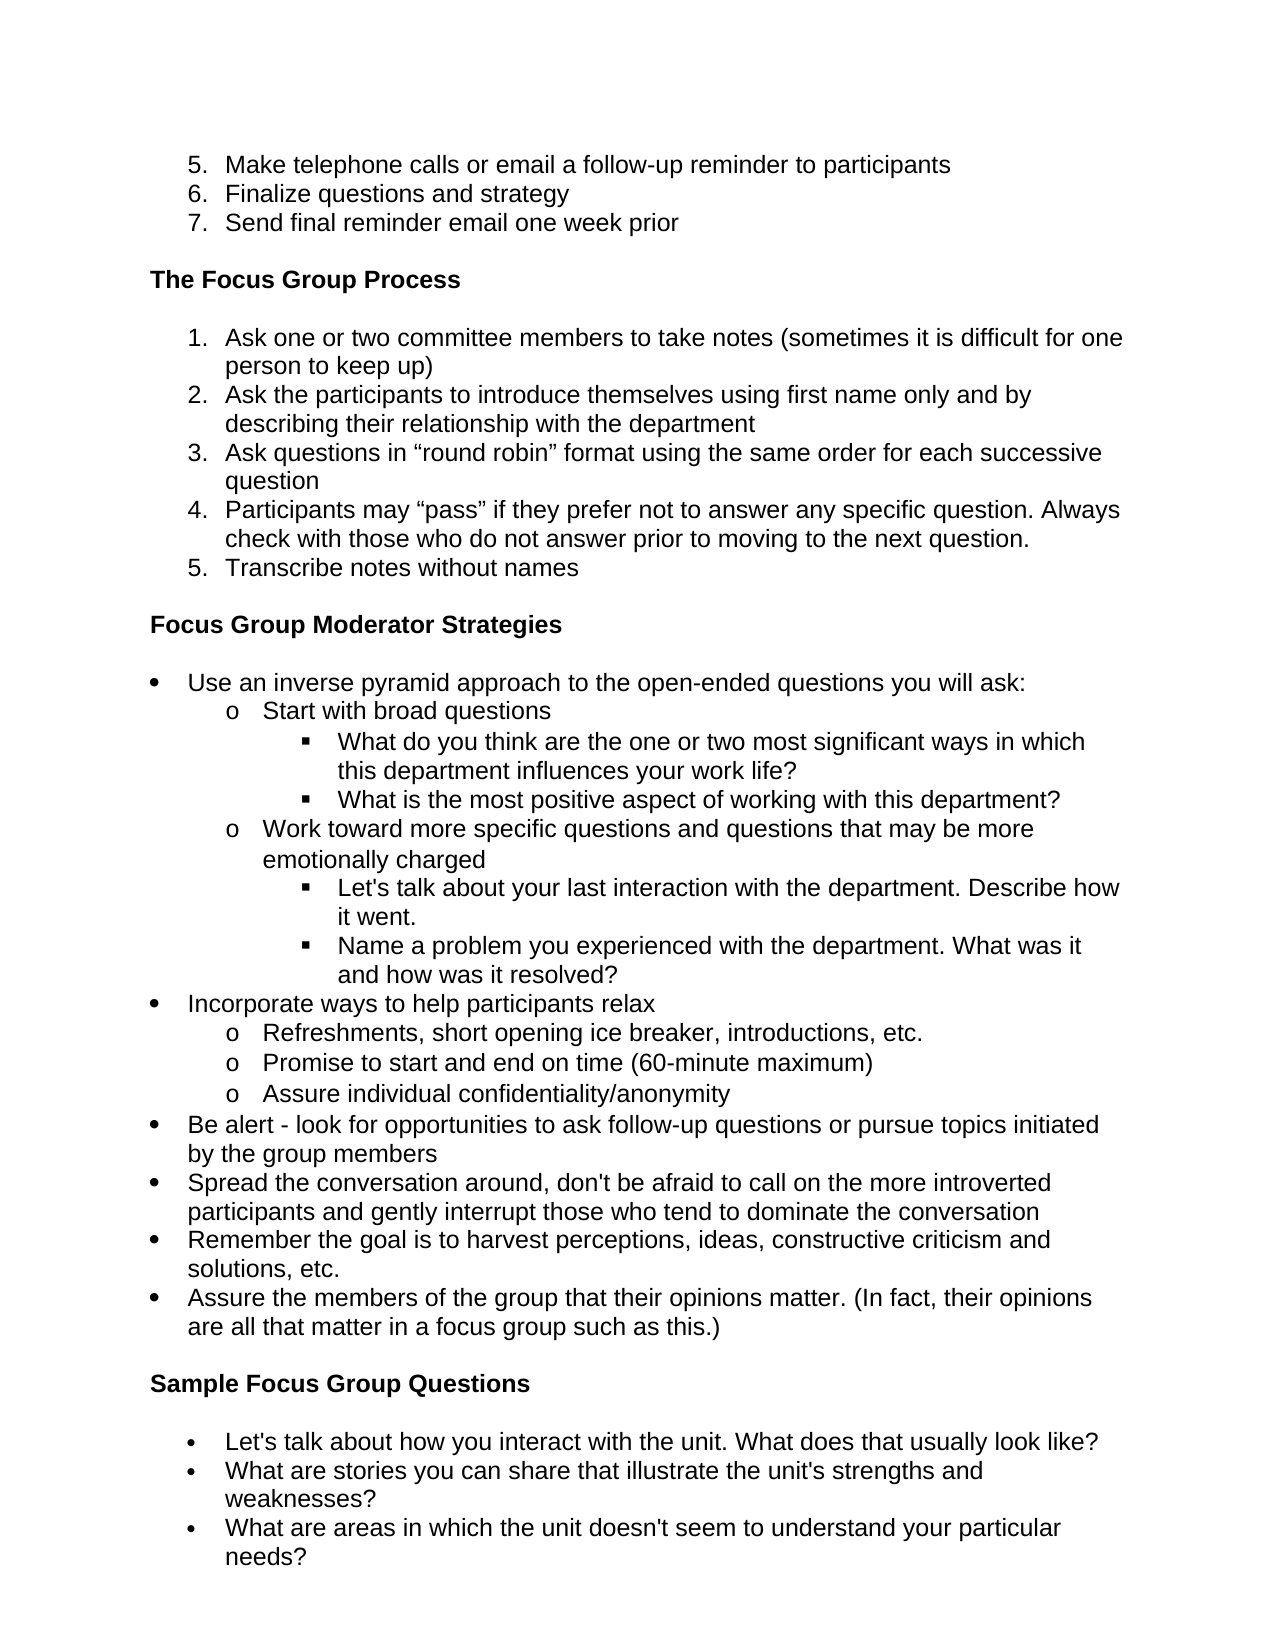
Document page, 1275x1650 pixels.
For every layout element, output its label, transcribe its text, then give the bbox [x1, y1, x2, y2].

list Transcribe notes without names [187, 552, 1125, 581]
list Send final reminder email one week prior [187, 207, 1125, 236]
list Participants may “pass” if they prefer not to answer any specific question. Always check with those who do not answer prior to moving to the next question. [187, 495, 1125, 552]
list What are stories you can share that illustrate the unit's strengths and weaknesses? [187, 1456, 1125, 1513]
list Spread the conversation around, don't be afraid to call on the more introverted participants and gently interrupt those who tend to dominate the conversation [150, 1168, 1125, 1226]
list Finalize questions and strategy [187, 179, 1125, 207]
list What is the most positive aspect of working with this department? [300, 785, 1125, 814]
list Ask the participants to introduce themselves using first name only and by describing their relationship with the department [187, 380, 1125, 437]
list Refreshments, short opening ice breaker, introductions, etc. [225, 1017, 1125, 1048]
list Remember the goal is to harvest perceptions, ideas, constructive criticism and solutions, etc. [150, 1226, 1125, 1283]
list Name a problem you experienced with the department. What was it and how was it resolved? [300, 931, 1125, 989]
list Assure individual confidentiality/anonymity [225, 1079, 1125, 1110]
list Work toward more specific questions and questions that may be more emotionally charged [225, 814, 1125, 873]
list Let's talk about how you interact with the unit. What does that usually look like? [187, 1427, 1125, 1456]
list What are areas in which the unit doesn't seem to understand your particular needs? [187, 1513, 1125, 1571]
list Be alert - look for opportunities to ask follow-up questions or pursue topics initiated by the group members [150, 1110, 1125, 1168]
list Ask questions in “round robin” format using the same order for each successive question [187, 437, 1125, 495]
list Start with broad questions [225, 696, 1125, 727]
list Use an inverse pyramid approach to the open-ended questions you will ask: [150, 667, 1125, 696]
list What do you think are the one or two most significant ways in which this department influences your work life? [300, 727, 1125, 785]
list Ask one or two committee members to take notes (sometimes it is difficult for one person to keep up) [187, 322, 1125, 380]
list Make telephone calls or email a follow-up reminder to participants [187, 150, 1125, 179]
text Focus Group Moderator Strategies [150, 610, 1125, 639]
text Sample Focus Group Questions [150, 1369, 1125, 1398]
text The Focus Group Process [150, 265, 1125, 294]
list Promise to start and end on time (60-minute maximum) [225, 1048, 1125, 1079]
list Assure the members of the group that their opinions matter. (In fact, their opinions are all that matter in a focus group such as this.) [150, 1283, 1125, 1341]
list Incorporate ways to help participants relax [150, 989, 1125, 1017]
list Let's talk about your last interaction with the department. Describe how it went. [300, 873, 1125, 931]
